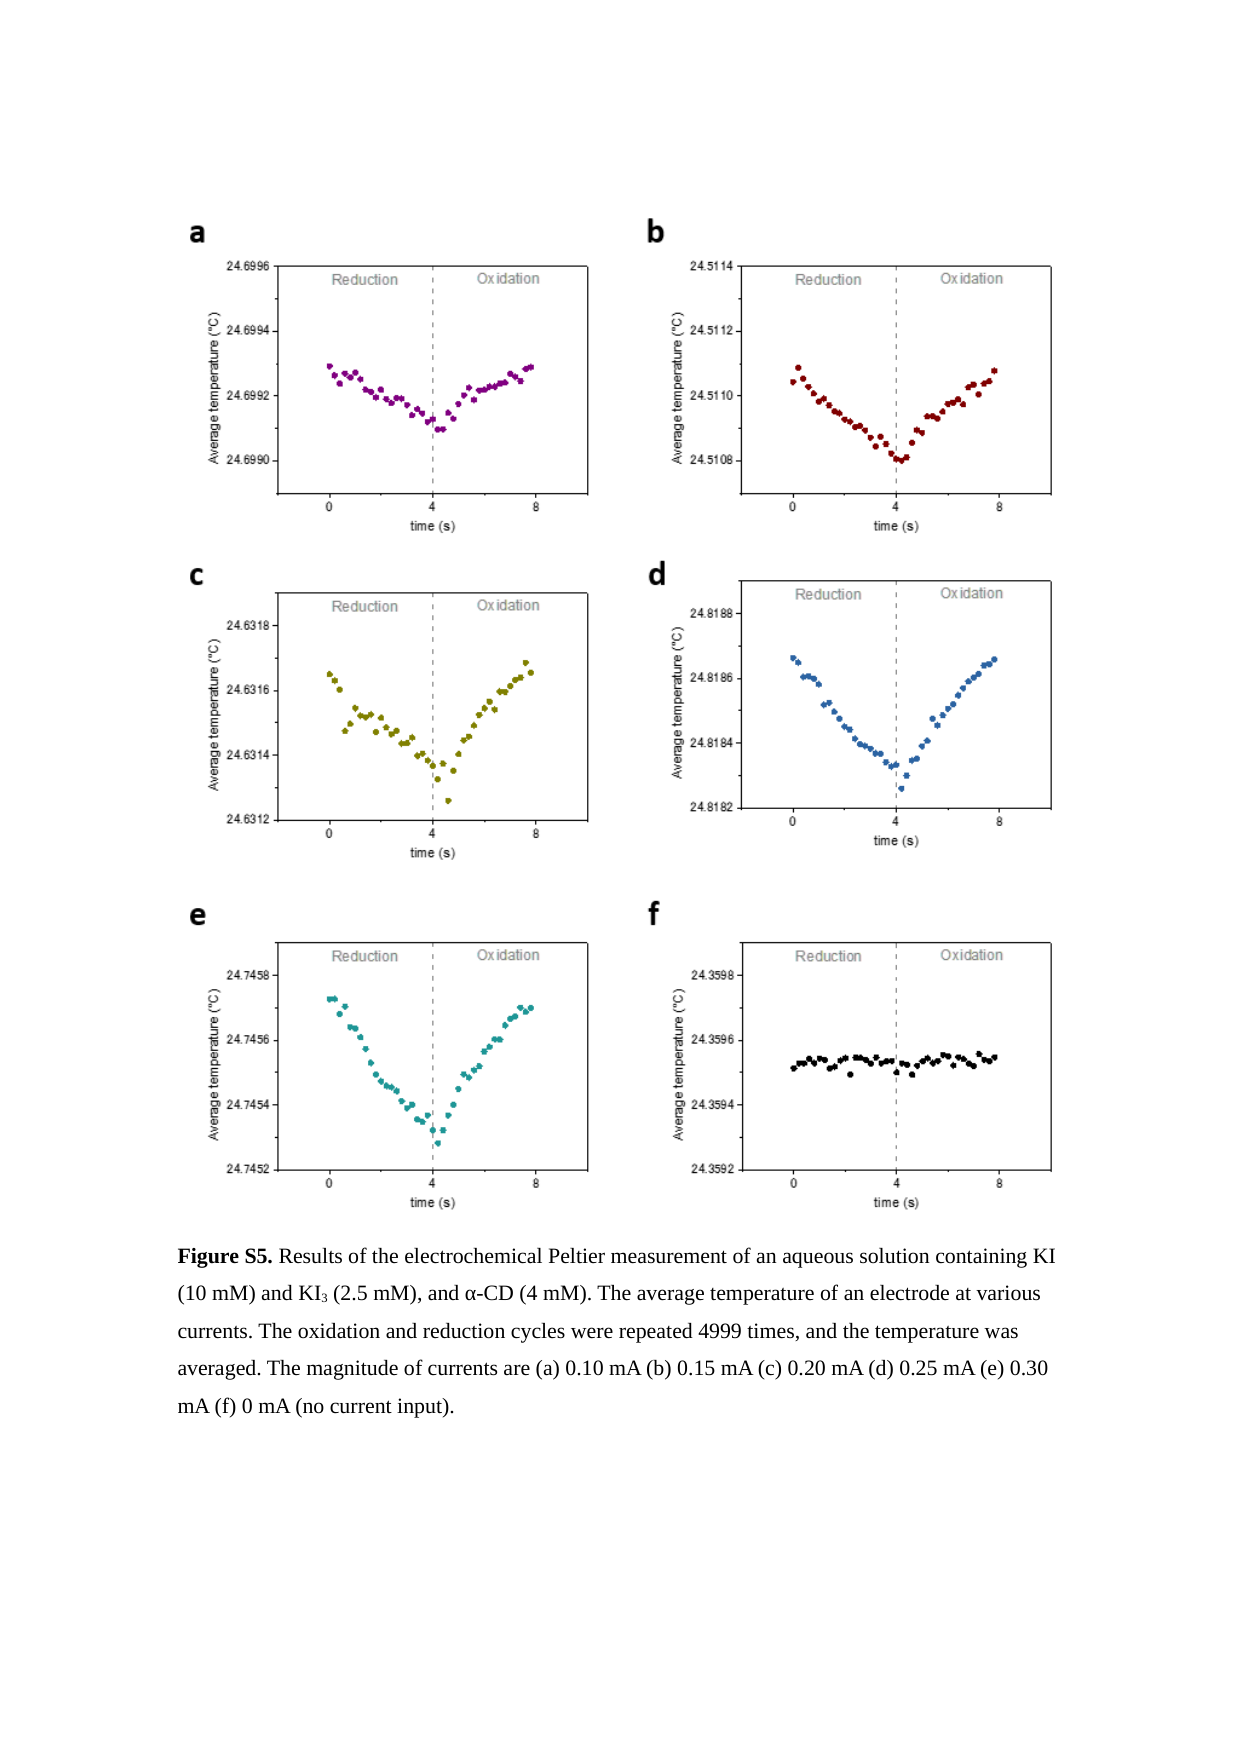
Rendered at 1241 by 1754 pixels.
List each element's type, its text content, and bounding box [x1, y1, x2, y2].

picture [177, 216, 1063, 1212]
text Figure S5. Results of the electrochemical Peltier measurement of an aqueous solution containing KI (10 mM) and KI3 (2.5 mM), and α-CD (4 mM). The average temperature of an electrode at various currents. The oxidation and reduction cycles were repeated 4999 times, and the temperature was averaged. The magnitude of currents are (a) 0.10 mA (b) 0.15 mA (c) 0.20 mA (d) 0.25 mA (e) 0.30 mA (f) 0 mA (no current input). [177, 1237, 1063, 1424]
